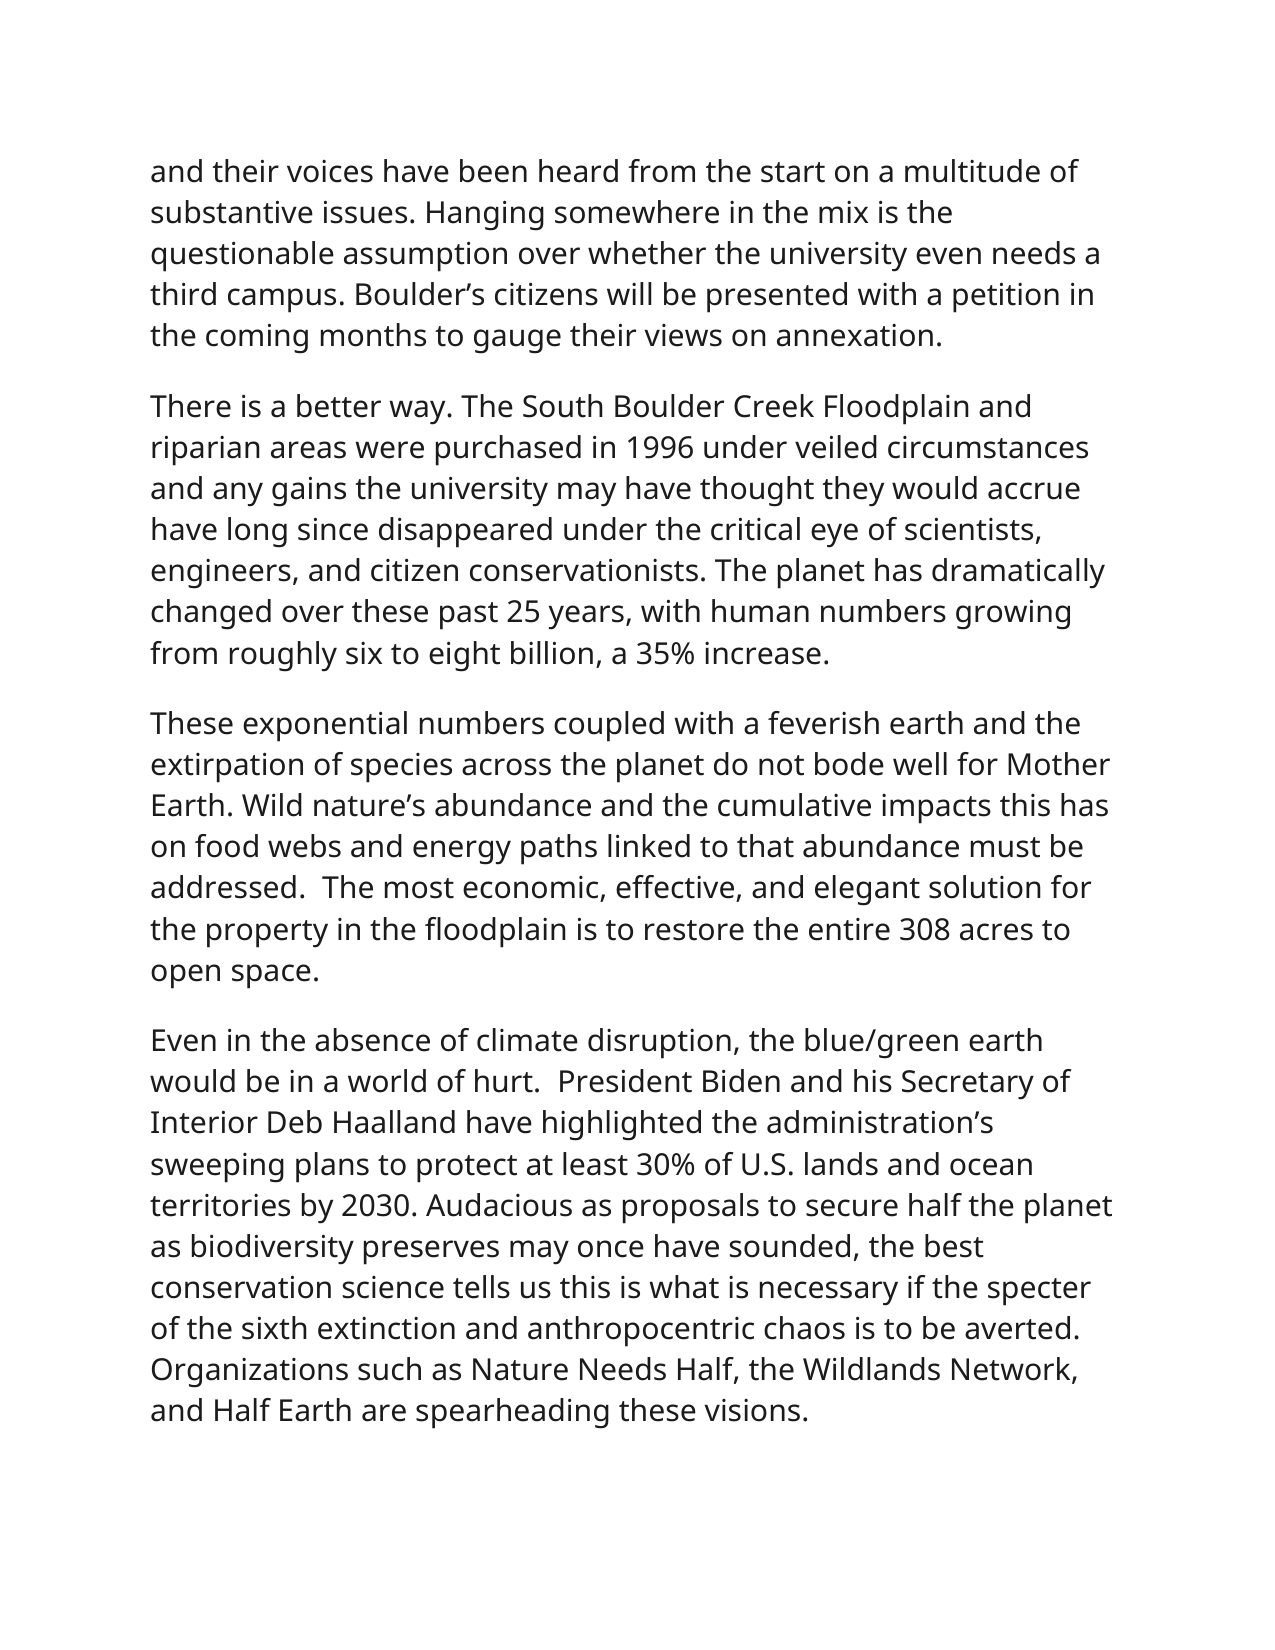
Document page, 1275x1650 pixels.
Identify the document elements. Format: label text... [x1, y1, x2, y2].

text There is a better way. The South Boulder Creek Floodplain and riparian areas were purchased in 1996 under veiled circumstances and any gains the university may have thought they would accrue have long since disappeared under the critical eye of scientists, engineers, and citizen conservationists. The planet has dramatically changed over these past 25 years, with human numbers growing from roughly six to eight billion, a 35% increase. [150, 385, 1125, 673]
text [150, 150, 1125, 356]
text Even in the absence of climate disruption, the blue/green earth would be in a world of hurt. President Biden and his Secretary of Interior Deb Haalland have highlighted the administration’s sweeping plans to protect at least 30% of U.S. lands and ocean territories by 2030. Audacious as proposals to secure half the planet as biodiversity preserves may once have sounded, the best conservation science tells us this is what is necessary if the specter of the sixth extinction and anthropocentric chaos is to be averted. Organizations such as Nature Needs Half, the Wildlands Network, and Half Earth are spearheading these visions. [150, 1019, 1125, 1431]
text These exponential numbers coupled with a feverish earth and the extirpation of species across the planet do not bode well for Mother Earth. Wild nature’s abundance and the cumulative impacts this has on food webs and energy paths linked to that abundance must be addressed. The most economic, effective, and elegant solution for the property in the floodplain is to restore the entire 308 acres to open space. [150, 702, 1125, 990]
